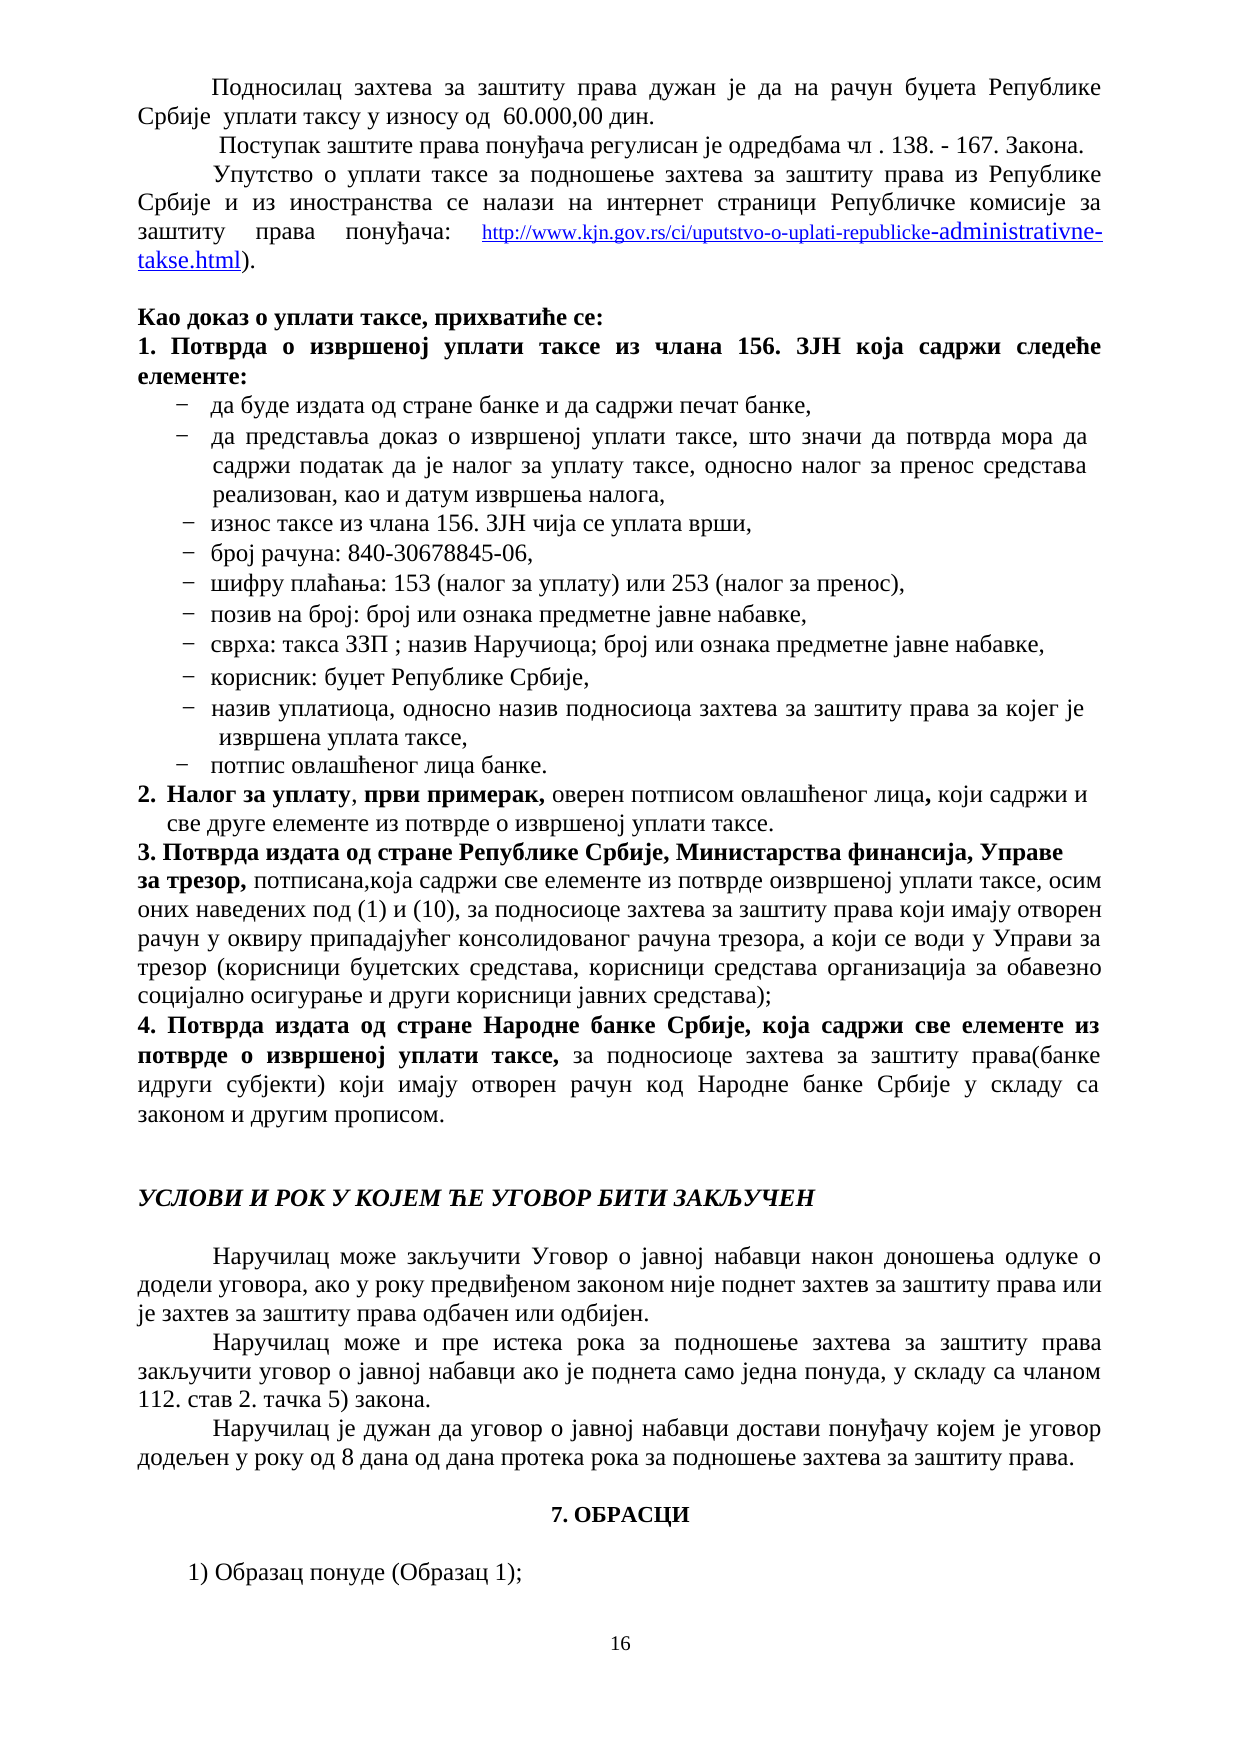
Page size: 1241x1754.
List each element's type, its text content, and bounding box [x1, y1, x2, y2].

text 4. Потврда издата од стране Народне банке Србије, која садржи све елементе из потврде о извршеној уплати таксе, за подносиоце захтева за заштиту права(банке идруги субјекти) који имају отворен рачун код Народне банке Србије у складу са законом и другим прописом. [137, 1010, 1101, 1128]
list да представља доказ о извршеној уплати таксе, што значи да потврда мора да садржи податак да је налог за уплату таксе, односно налог за пренос средстава реализован, као и датум извршења налога, [175, 421, 1088, 508]
list назив уплатиоца, односно назив подносиоца захтева за заштиту права за којег је извршена уплата таксе, [181, 693, 1086, 751]
list позив на број: број или ознака предметне јавне набавке, [181, 599, 1103, 628]
text за трезор, потписана,која садржи све елементе из потврде оизвршеној уплати таксе, осим оних наведених под (1) и (10), за подносиоце захтева за заштиту права који имају отворен рачун у оквиру припадајућег консолидованог рачуна трезора, а који се води у Управи за трезор (корисници буџетских средстава, корисници средстава организација за обавезно социјално осигурање и други корисници јавних средстава); [137, 866, 1103, 1009]
list Потврда о извршеној уплати таксе из члана 156. ЗЈН која садржи следеће елементе: [137, 331, 1103, 389]
text Наручилац може и пре истека рока за подношење захтева за заштиту права закључити уговор о јавној набавци ако је поднета само једна понуда, у складу са чланом 112. став 2. тачка 5) закона. [137, 1327, 1103, 1413]
list шифру плаћања: 153 (налог за уплату) или 253 (налог за пренос), [181, 568, 1103, 597]
text Као доказ о уплати таксе, прихватиће се: [137, 302, 1103, 331]
text УСЛОВИ И РОК У КОЈЕМ ЋЕ УГОВОР БИТИ ЗАКЉУЧЕН [137, 1183, 1103, 1212]
text 3. Потврда издата од стране Републике Србије, Министарства финансија, Управе [137, 837, 1103, 866]
list корисник: буџет Републике Србије, [181, 662, 1103, 691]
text Наручилац може закључити Уговор о јавној набавци након доношења одлуке о додели уговора, ако у року предвиђеном законом није поднет захтев за заштиту права или је захтев за заштиту права одбачен или одбијен. [137, 1241, 1103, 1327]
list потпис овлашћеног лица банке. [175, 751, 1103, 779]
text Упутство о уплати таксе за подношење захтева за заштиту права из Републике Србије и из иностранства се налази на интернет страници Републичке комисије за заштиту права понуђача: http://www.kjn.gov.rs/ci/uputstvo-o-uplati-republicke-administrativne-takse.html). [137, 159, 1103, 274]
text 7. ОБРАСЦИ [137, 1501, 1103, 1527]
list број рачуна: 840-30678845-06, [181, 538, 1103, 567]
list износ таксе из члана 156. ЗЈН чија се уплата врши, [181, 508, 1103, 537]
text Наручилац је дужан да уговор о јавној набавци достави понуђачу којем је уговор додељен у року од 8 дана од дана протека рока за подношење захтева за заштиту права. [137, 1413, 1103, 1471]
list да буде издата од стране банке и да садржи печат банке, [175, 390, 1103, 419]
text Поступак заштите права понуђача регулисан је одредбама чл . 138. - 167. Закона. [137, 130, 1103, 159]
list Налог за уплату, први примерак, оверен потписом овлашћеног лица, који садржи и све друге елементе из потврде о извршеној уплати таксе. [137, 779, 1088, 837]
text Подносилац захтева за заштиту права дужан је да на рачун буџета Републике Србије уплати таксу у износу од 60.000,00 дин. [137, 72, 1103, 130]
text 1) Образац понуде (Образац 1); [137, 1557, 1103, 1585]
list сврха: такса ЗЗП ; назив Наручиоца; број или ознака предметне јавне набавке, [181, 629, 1103, 658]
